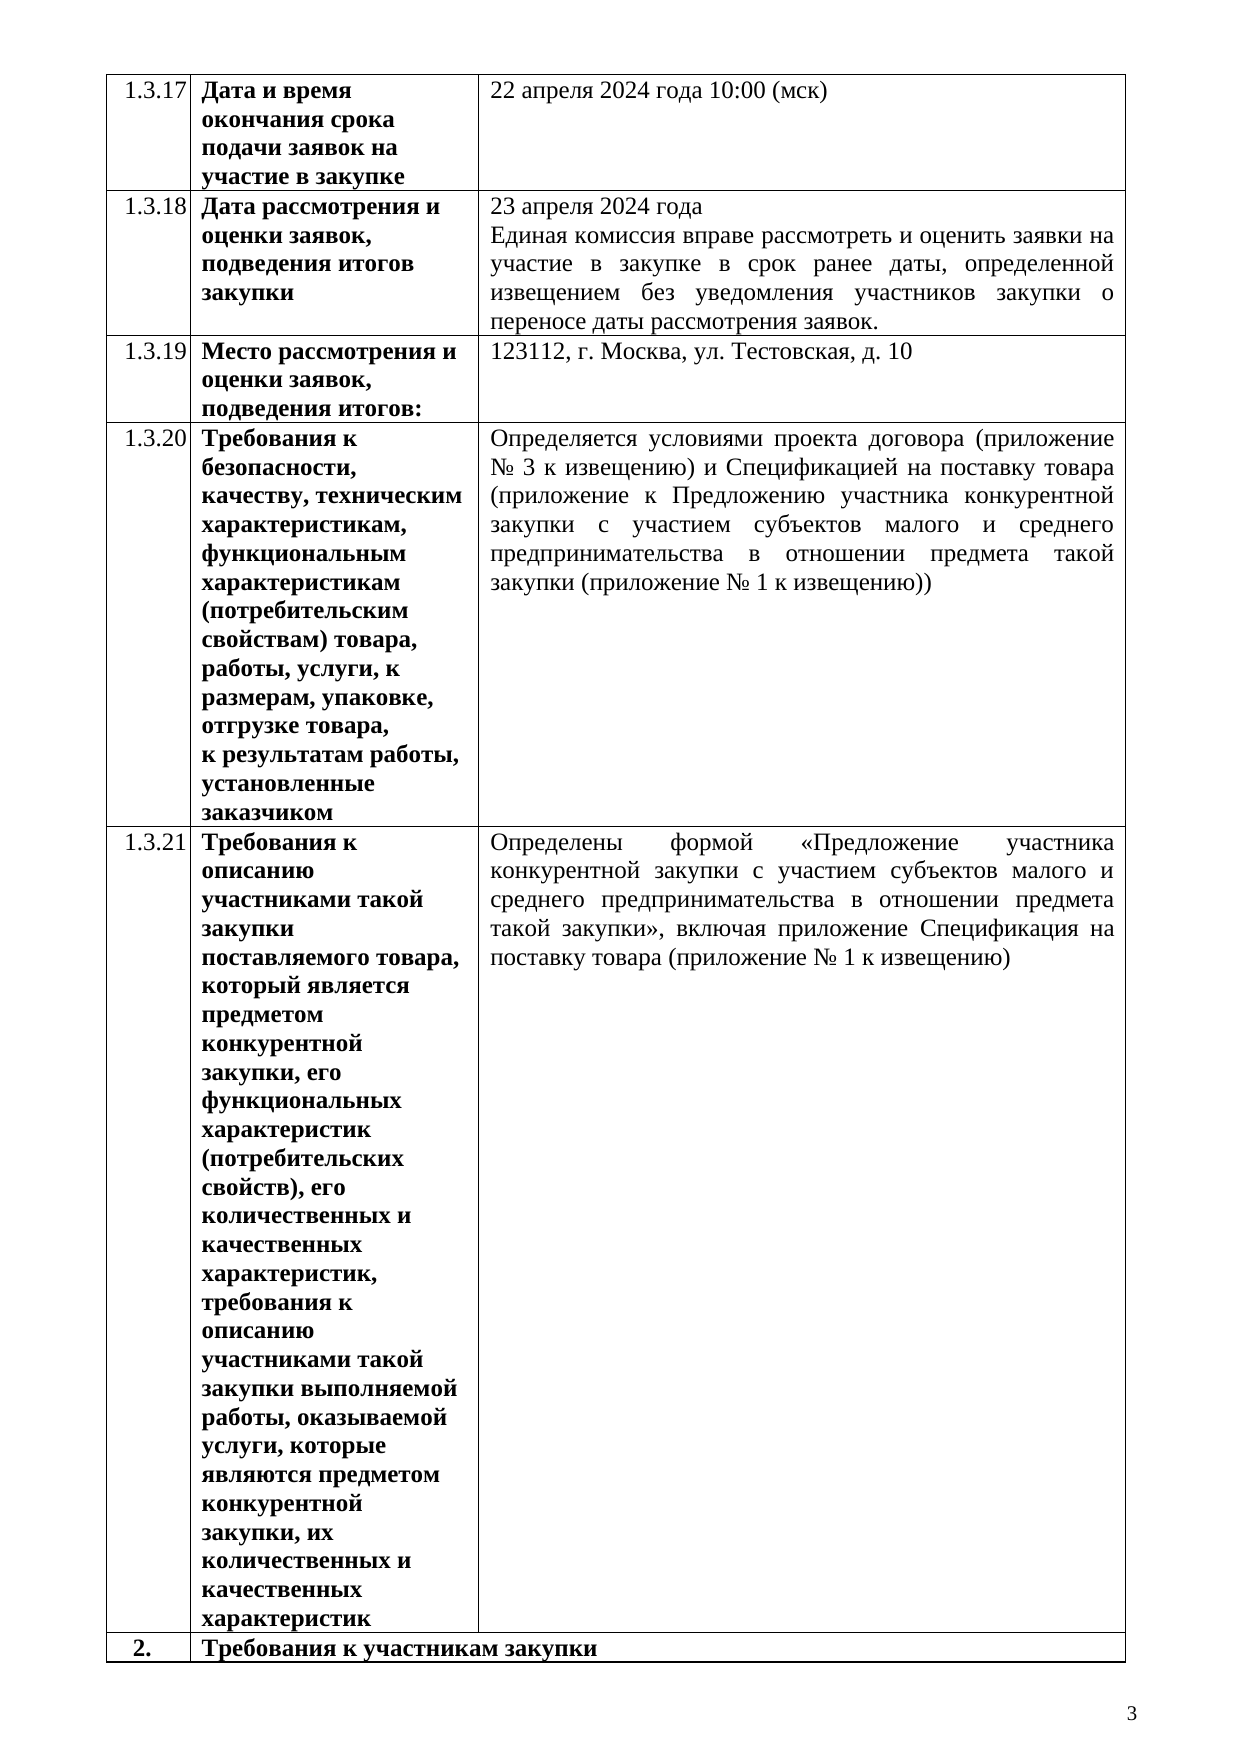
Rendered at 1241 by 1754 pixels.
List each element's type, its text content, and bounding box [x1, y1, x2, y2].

table_cell [107, 75, 190, 190]
table_cell [107, 827, 190, 1632]
table_cell Требования к описанию участниками такой закупки поставляемого товара, который является предметом конкурентной закупки, его функциональных характеристик (потребительских свойств), его количественных и качественных характеристик, требования к описанию участниками такой закупки выполняемой работы, оказываемой услуги, которые являются предметом конкурентной закупки, их количественных и качественных характеристик [191, 827, 478, 1632]
table_cell 23 апреля 2024 года Единая комиссия вправе рассмотреть и оценить заявки на участие в закупке в срок ранее даты, определенной извещением без уведомления участников закупки о переносе даты рассмотрения заявок. [479, 191, 1125, 335]
table_cell 123112, г. Москва, ул. Тестовская, д. 10 [479, 336, 1125, 422]
table_cell Дата и время окончания срока подачи заявок на участие в закупке [191, 75, 478, 190]
table_cell Требования к участникам закупки [191, 1633, 1125, 1661]
table_cell 22 апреля 2024 года 10:00 (мск) [479, 75, 1125, 190]
table_cell Место рассмотрения и оценки заявок, подведения итогов: [191, 336, 478, 422]
table_cell Дата рассмотрения и оценки заявок, подведения итогов закупки [191, 191, 478, 335]
table_cell [107, 336, 190, 422]
table_cell [107, 191, 190, 335]
table_cell [107, 1633, 190, 1661]
table_cell [107, 423, 190, 826]
table_cell Требования к безопасности, качеству, техническим характеристикам, функциональным характеристикам (потребительским свойствам) товара, работы, услуги, к размерам, упаковке, отгрузке товара, к результатам работы, установленные заказчиком [191, 423, 478, 826]
table_cell Определены формой «Предложение участника конкурентной закупки с участием субъектов малого и среднего предпринимательства в отношении предмета такой закупки», включая приложение Спецификация на поставку товара (приложение № 1 к извещению) [479, 827, 1125, 1632]
table_cell Определяется условиями проекта договора (приложение № 3 к извещению) и Спецификацией на поставку товара (приложение к Предложению участника конкурентной закупки с участием субъектов малого и среднего предпринимательства в отношении предмета такой закупки (приложение № 1 к извещению)) [479, 423, 1125, 826]
